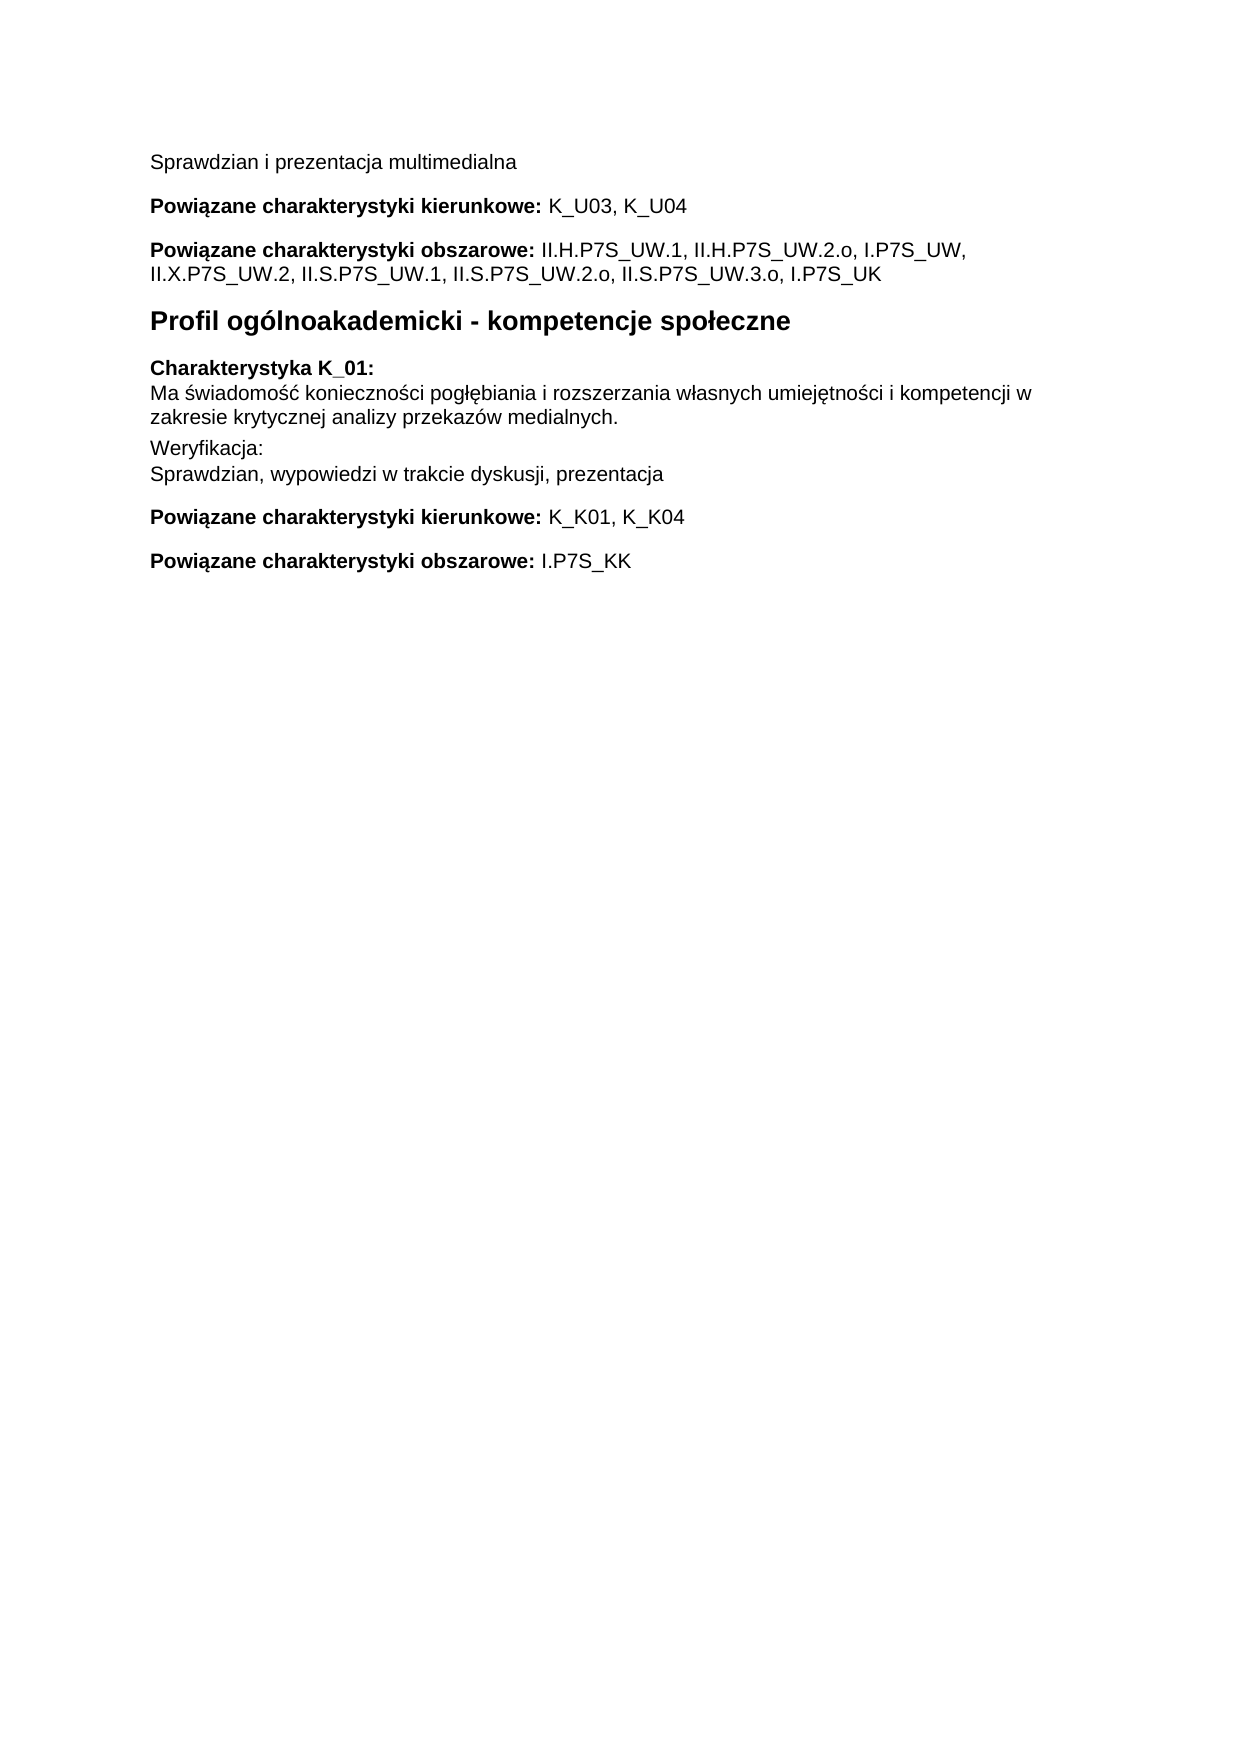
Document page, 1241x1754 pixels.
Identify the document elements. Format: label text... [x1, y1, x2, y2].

text Weryfikacja: [150, 435, 1090, 459]
text Charakterystyka K_01: [150, 356, 1090, 380]
text Powiązane charakterystyki obszarowe: II.H.P7S_UW.1, II.H.P7S_UW.2.o, I.P7S_UW, II.X.P7S_UW.2, II.S.P7S_UW.1, II.S.P7S_UW.2.o, II.S.P7S_UW.3.o, I.P7S_UK [150, 237, 1090, 285]
text Sprawdzian, wypowiedzi w trakcie dyskusji, prezentacja [150, 461, 1090, 485]
text Powiązane charakterystyki kierunkowe: K_K01, K_K04 [150, 505, 1090, 529]
text Ma świadomość konieczności pogłębiania i rozszerzania własnych umiejętności i kompetencji w zakresie krytycznej analizy przekazów medialnych. [150, 381, 1090, 429]
text Powiązane charakterystyki kierunkowe: K_U03, K_U04 [150, 194, 1090, 218]
subtitle Profil ogólnoakademicki - kompetencje społeczne [150, 305, 1090, 336]
text Sprawdzian i prezentacja multimedialna [150, 150, 1090, 174]
text Powiązane charakterystyki obszarowe: I.P7S_KK [150, 549, 1090, 573]
